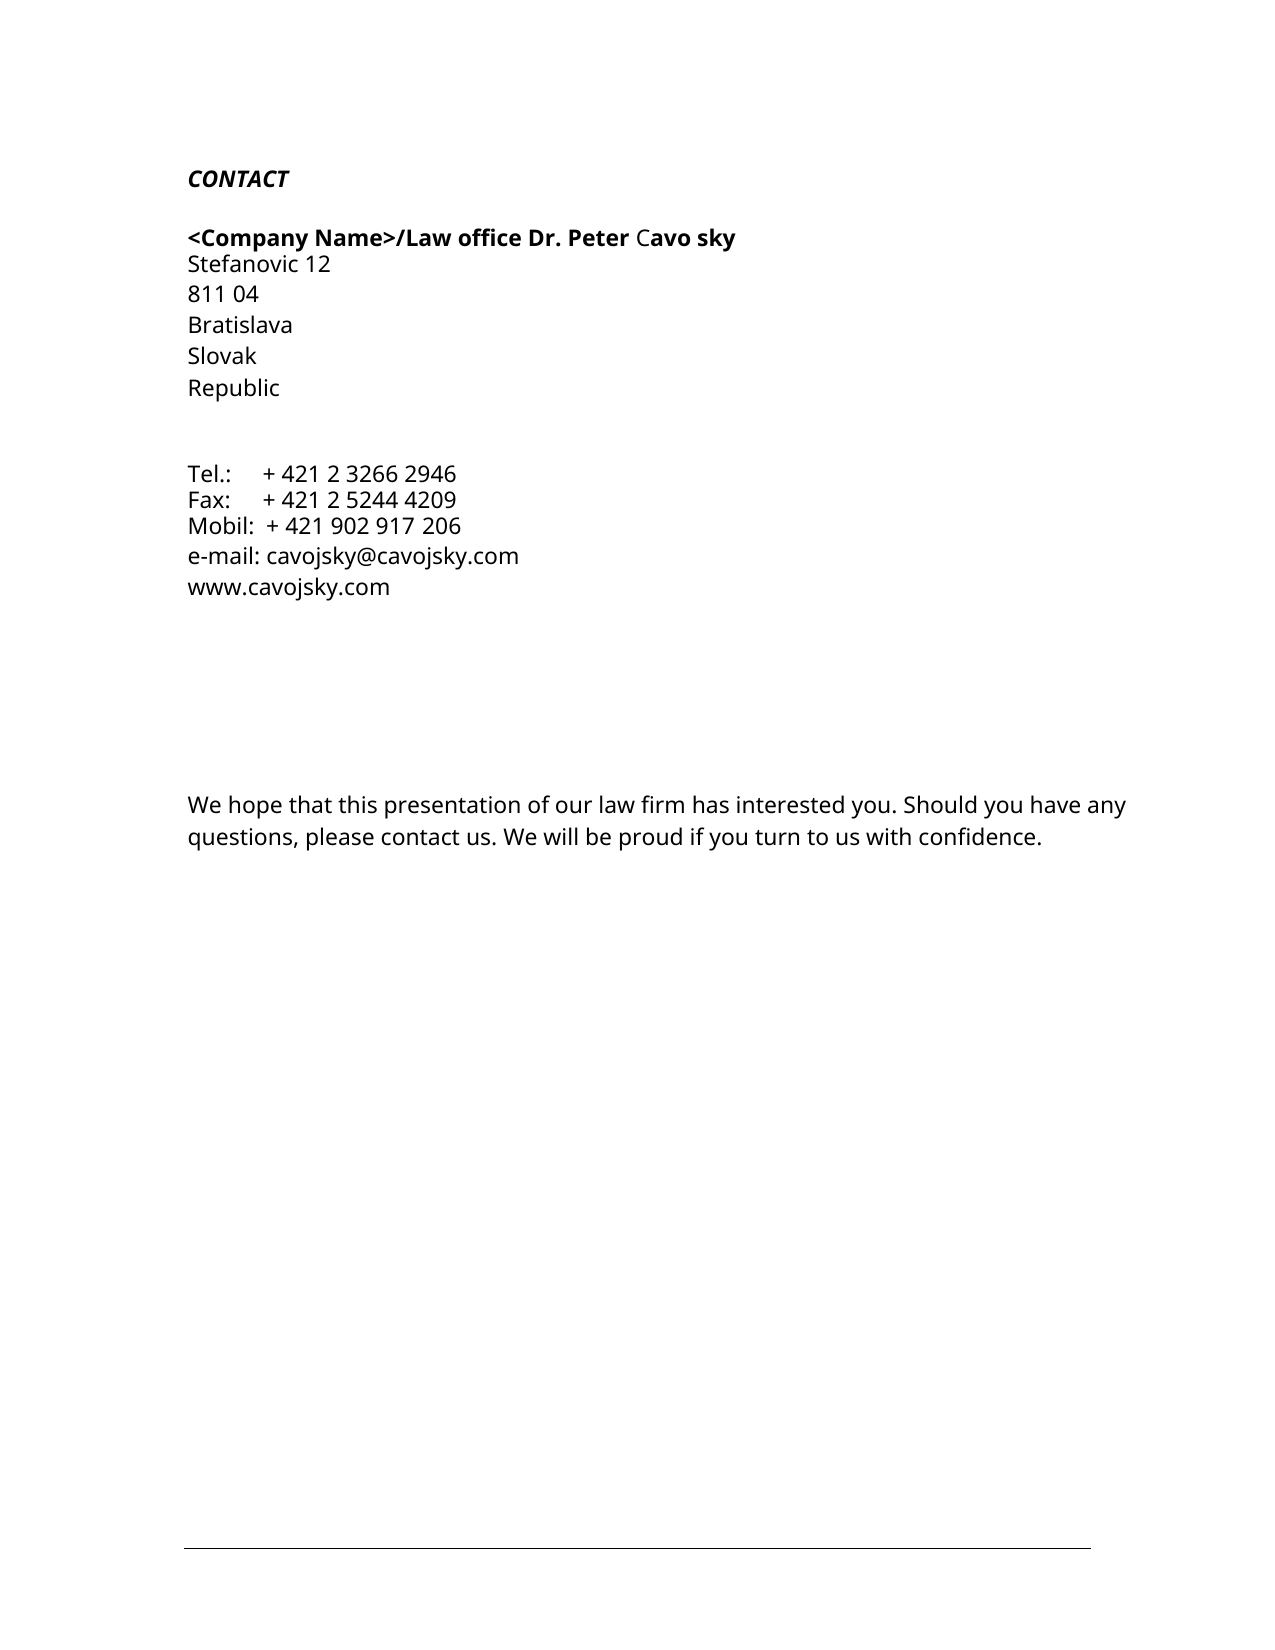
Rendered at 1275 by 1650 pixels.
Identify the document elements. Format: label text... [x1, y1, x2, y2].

text Mobil: + 421 902 917 206 [187, 514, 1135, 540]
text 811 04 Bratislava Slovak Republic [187, 278, 351, 403]
text We hope that this presentation of our law firm has interested you. Should you have any questions, please contact us. We will be proud if you turn to us with confidence. [187, 789, 1135, 852]
text Stefanovic 12 [187, 252, 1135, 278]
subtitle CONTACT [187, 163, 1135, 194]
text Fax: + 421 2 5244 4209 [187, 487, 1135, 514]
text <Company Name>/Law office Dr. Peter Cavo sky [187, 225, 1135, 252]
text e-mail: cavojsky@cavojsky.com www.cavojsky.com [187, 540, 667, 603]
text Tel.: + 421 2 3266 2946 [187, 461, 1135, 487]
